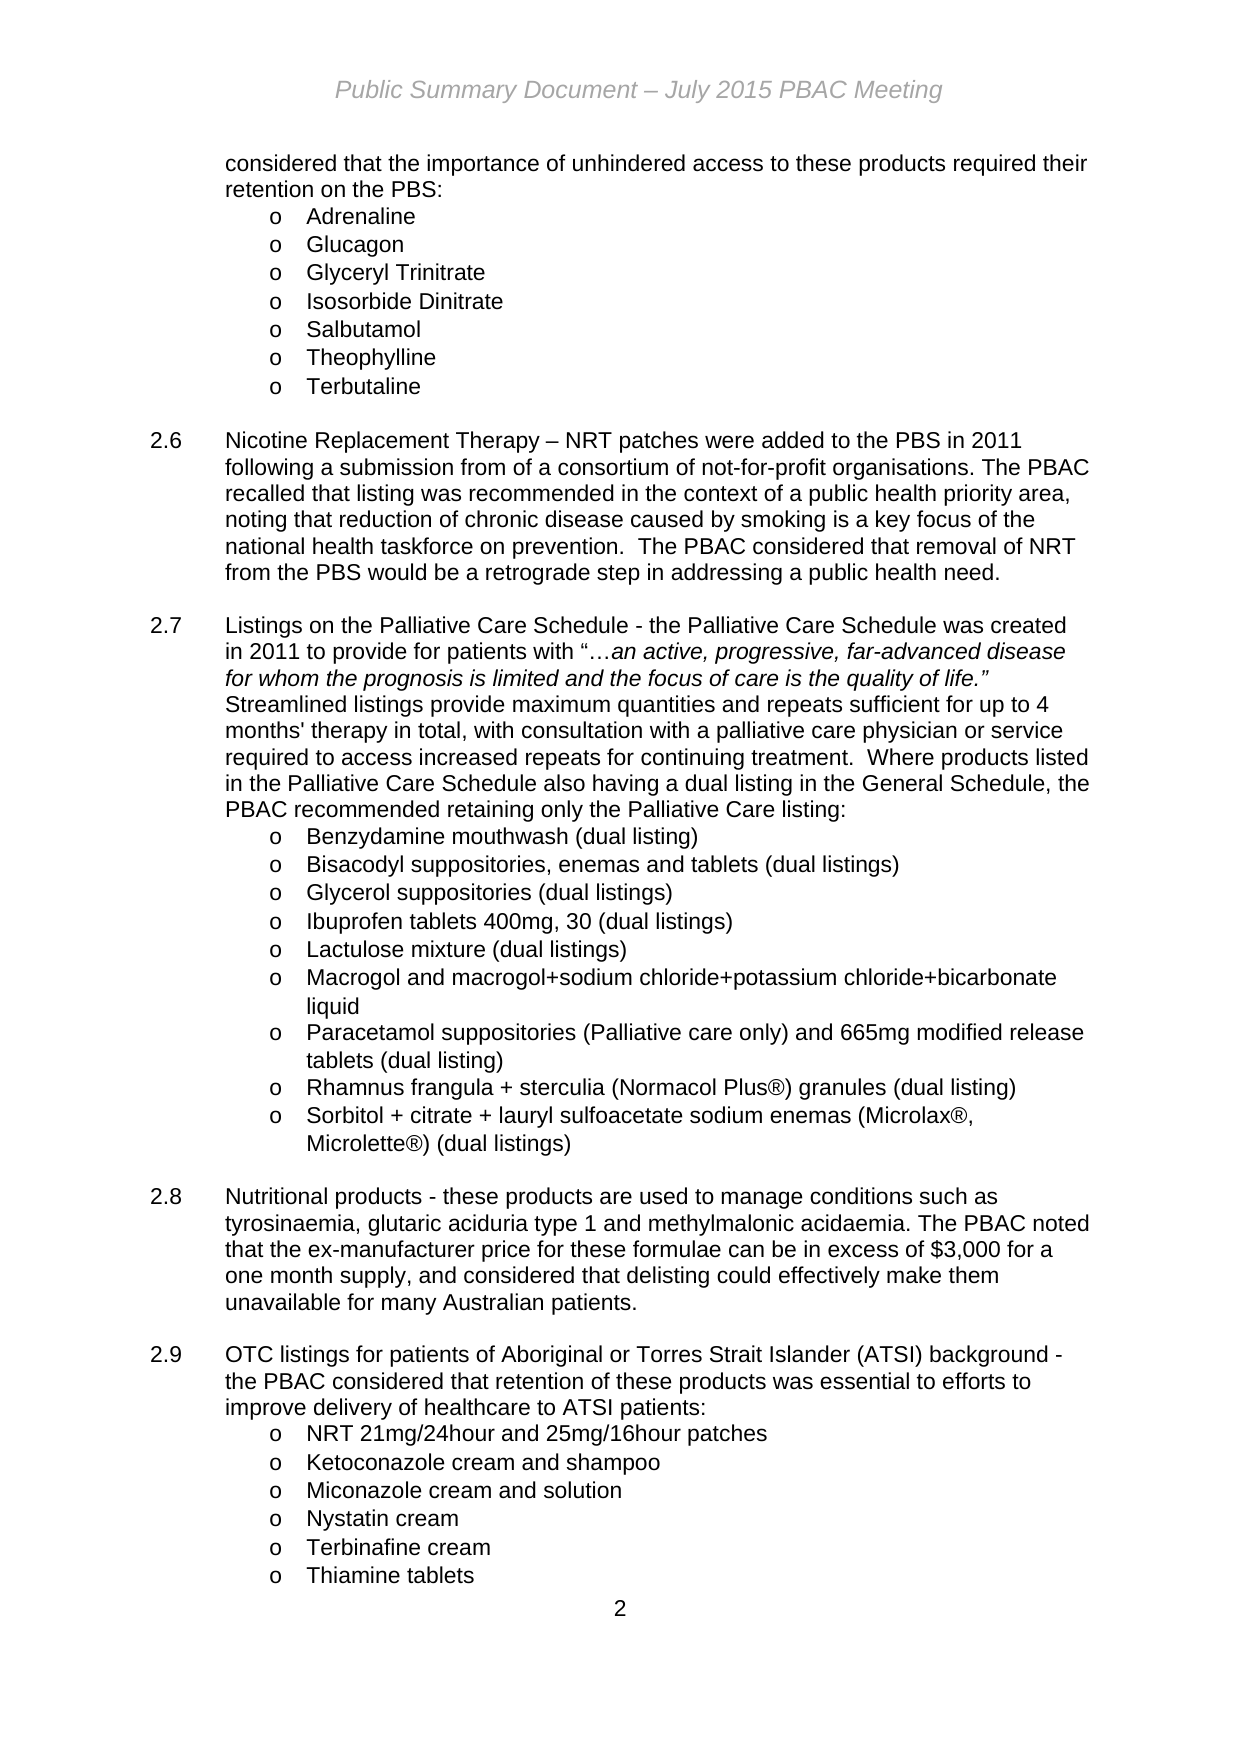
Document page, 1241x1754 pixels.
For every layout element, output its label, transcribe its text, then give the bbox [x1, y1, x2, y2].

list Terbutaline [269, 373, 1090, 401]
list Thiamine tablets [269, 1562, 1090, 1590]
list Isosorbide Dinitrate [269, 288, 1090, 316]
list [150, 150, 1090, 203]
list Ketoconazole cream and shampoo [269, 1449, 1090, 1477]
list Bisacodyl suppositories, enemas and tablets (dual listings) [269, 851, 1090, 879]
list Theophylline [269, 344, 1090, 373]
list Lactulose mixture (dual listings) [269, 936, 1090, 964]
list NRT 21mg/24hour and 25mg/16hour patches [269, 1420, 1090, 1449]
list Miconazole cream and solution [269, 1477, 1090, 1505]
list Paracetamol suppositories (Palliative care only) and 665mg modified release tablets (dual listing) [269, 1019, 1090, 1074]
list Salbutamol [269, 316, 1090, 344]
list Nutritional products - these products are used to manage conditions such as tyrosinaemia, glutaric aciduria type 1 and methylmalonic acidaemia. The PBAC noted that the ex-manufacturer price for these formulae can be in excess of $3,000 for a one month supply, and considered that delisting could effectively make them unavailable for many Australian patients. [150, 1183, 1090, 1315]
list Benzydamine mouthwash (dual listing) [269, 823, 1090, 851]
list Rhamnus frangula + sterculia (Normacol Plus®) granules (dual listing) [269, 1074, 1090, 1102]
list Ibuprofen tablets 400mg, 30 (dual listings) [269, 908, 1090, 936]
list Glyceryl Trinitrate [269, 259, 1090, 288]
list OTC listings for patients of Aboriginal or Torres Strait Islander (ATSI) background - the PBAC considered that retention of these products was essential to efforts to improve delivery of healthcare to ATSI patients: [150, 1341, 1090, 1420]
list Terbinafine cream [269, 1534, 1090, 1562]
list Glycerol suppositories (dual listings) [269, 879, 1090, 908]
list Glucagon [269, 231, 1090, 259]
list Adrenaline [269, 203, 1090, 231]
list Nicotine Replacement Therapy – NRT patches were added to the PBS in 2011 following a submission from of a consortium of not-for-profit organisations. The PBAC recalled that listing was recommended in the context of a public health priority area, noting that reduction of chronic disease caused by smoking is a key focus of the national health taskforce on prevention. The PBAC considered that removal of NRT from the PBS would be a retrograde step in addressing a public health need. [150, 427, 1090, 586]
list Nystatin cream [269, 1505, 1090, 1534]
list Listings on the Palliative Care Schedule - the Palliative Care Schedule was created in 2011 to provide for patients with “…an active, progressive, far-advanced disease for whom the prognosis is limited and the focus of care is the quality of life.” Streamlined listings provide maximum quantities and repeats sufficient for up to 4 months' therapy in total, with consultation with a palliative care physician or service required to access increased repeats for continuing treatment. Where products listed in the Palliative Care Schedule also having a dual listing in the General Schedule, the PBAC recommended retaining only the Palliative Care listing: [150, 612, 1090, 823]
list Macrogol and macrogol+sodium chloride+potassium chloride+bicarbonate liquid [269, 964, 1090, 1019]
list Sorbitol + citrate + lauryl sulfoacetate sodium enemas (Microlax®, Microlette®) (dual listings) [269, 1102, 1090, 1157]
